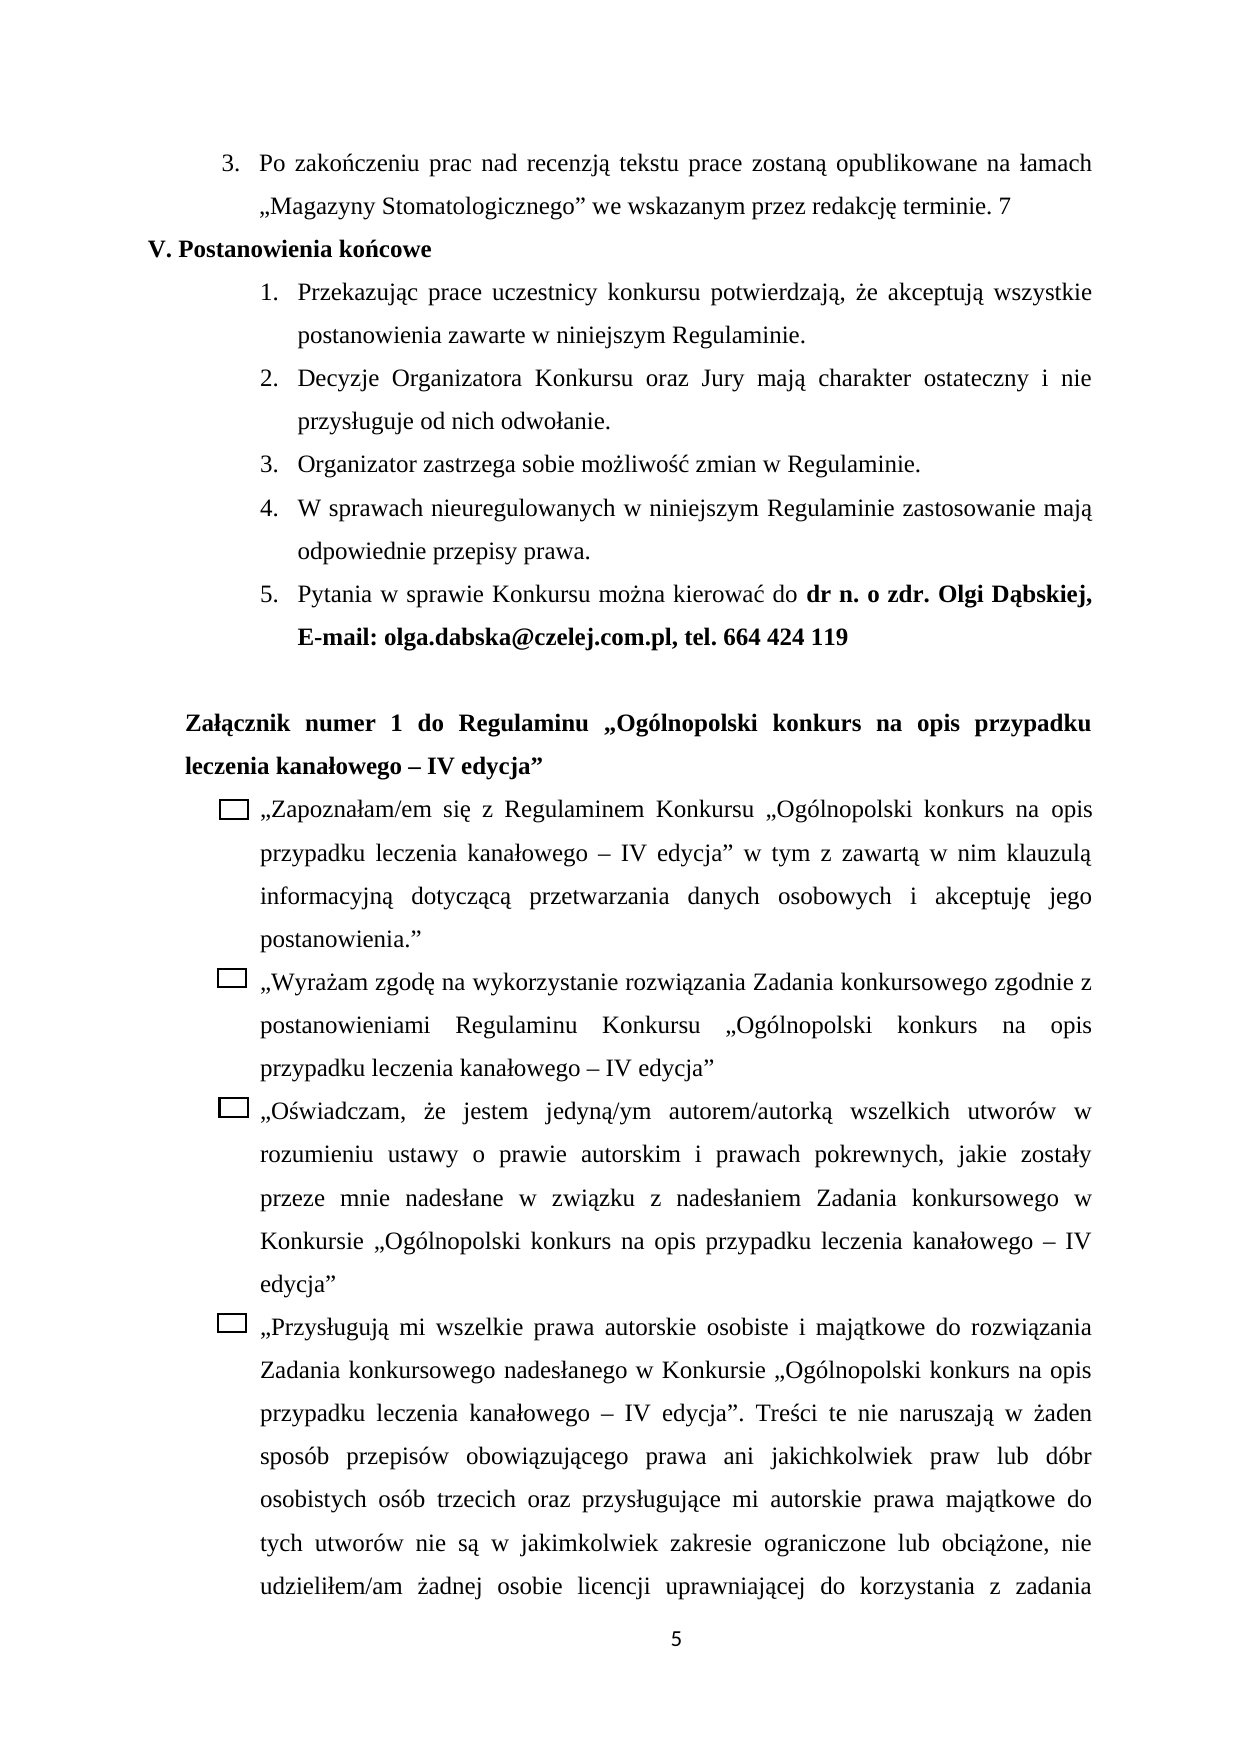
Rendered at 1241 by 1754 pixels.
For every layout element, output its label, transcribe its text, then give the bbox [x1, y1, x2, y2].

list W sprawach nieuregulowanych w niniejszym Regulaminie zastosowanie mają odpowiednie przepisy prawa. [260, 493, 1093, 564]
list Pytania w sprawie Konkursu można kierować do dr n. o zdr. Olgi Dąbskiej, E-mail: olga.dabska@czelej.com.pl, tel. 664 424 119 [260, 579, 1093, 651]
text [260, 1312, 1093, 1599]
list Organizator zastrzega sobie możliwość zmian w Regulaminie. [260, 449, 1093, 478]
text „Zapoznałam/em się z Regulaminem Konkursu „Ogólnopolski konkurs na opis przypadku leczenia kanałowego – IV edycja” w tym z zawartą w nim klauzulą informacyjną dotyczącą przetwarzania danych osobowych i akceptuję jego postanowienia.” [260, 794, 1093, 953]
list Przekazując prace uczestnicy konkursu potwierdzają, że akceptują wszystkie postanowienia zawarte w niniejszym Regulaminie. [260, 277, 1093, 349]
text „Wyrażam zgodę na wykorzystanie rozwiązania Zadania konkursowego zgodnie z postanowieniami Regulaminu Konkursu „Ogólnopolski konkurs na opis przypadku leczenia kanałowego – IV edycja” [260, 967, 1093, 1082]
text „Oświadczam, że jestem jedyną/ym autorem/autorką wszelkich utworów w rozumieniu ustawy o prawie autorskim i prawach pokrewnych, jakie zostały przeze mnie nadesłane w związku z nadesłaniem Zadania konkursowego w Konkursie „Ogólnopolski konkurs na opis przypadku leczenia kanałowego – IV edycja” [260, 1096, 1093, 1298]
text V. Postanowienia końcowe [148, 234, 1093, 263]
list Decyzje Organizatora Konkursu oraz Jury mają charakter ostateczny i nie przysługuje od nich odwołanie. [260, 363, 1093, 435]
text Załącznik numer 1 do Regulaminu „Ogólnopolski konkurs na opis przypadku leczenia kanałowego – IV edycja” [185, 708, 1093, 780]
list Po zakończeniu prac nad recenzją tekstu prace zostaną opublikowane na łamach „Magazyny Stomatologicznego” we wskazanym przez redakcję terminie. 7 [221, 148, 1093, 219]
